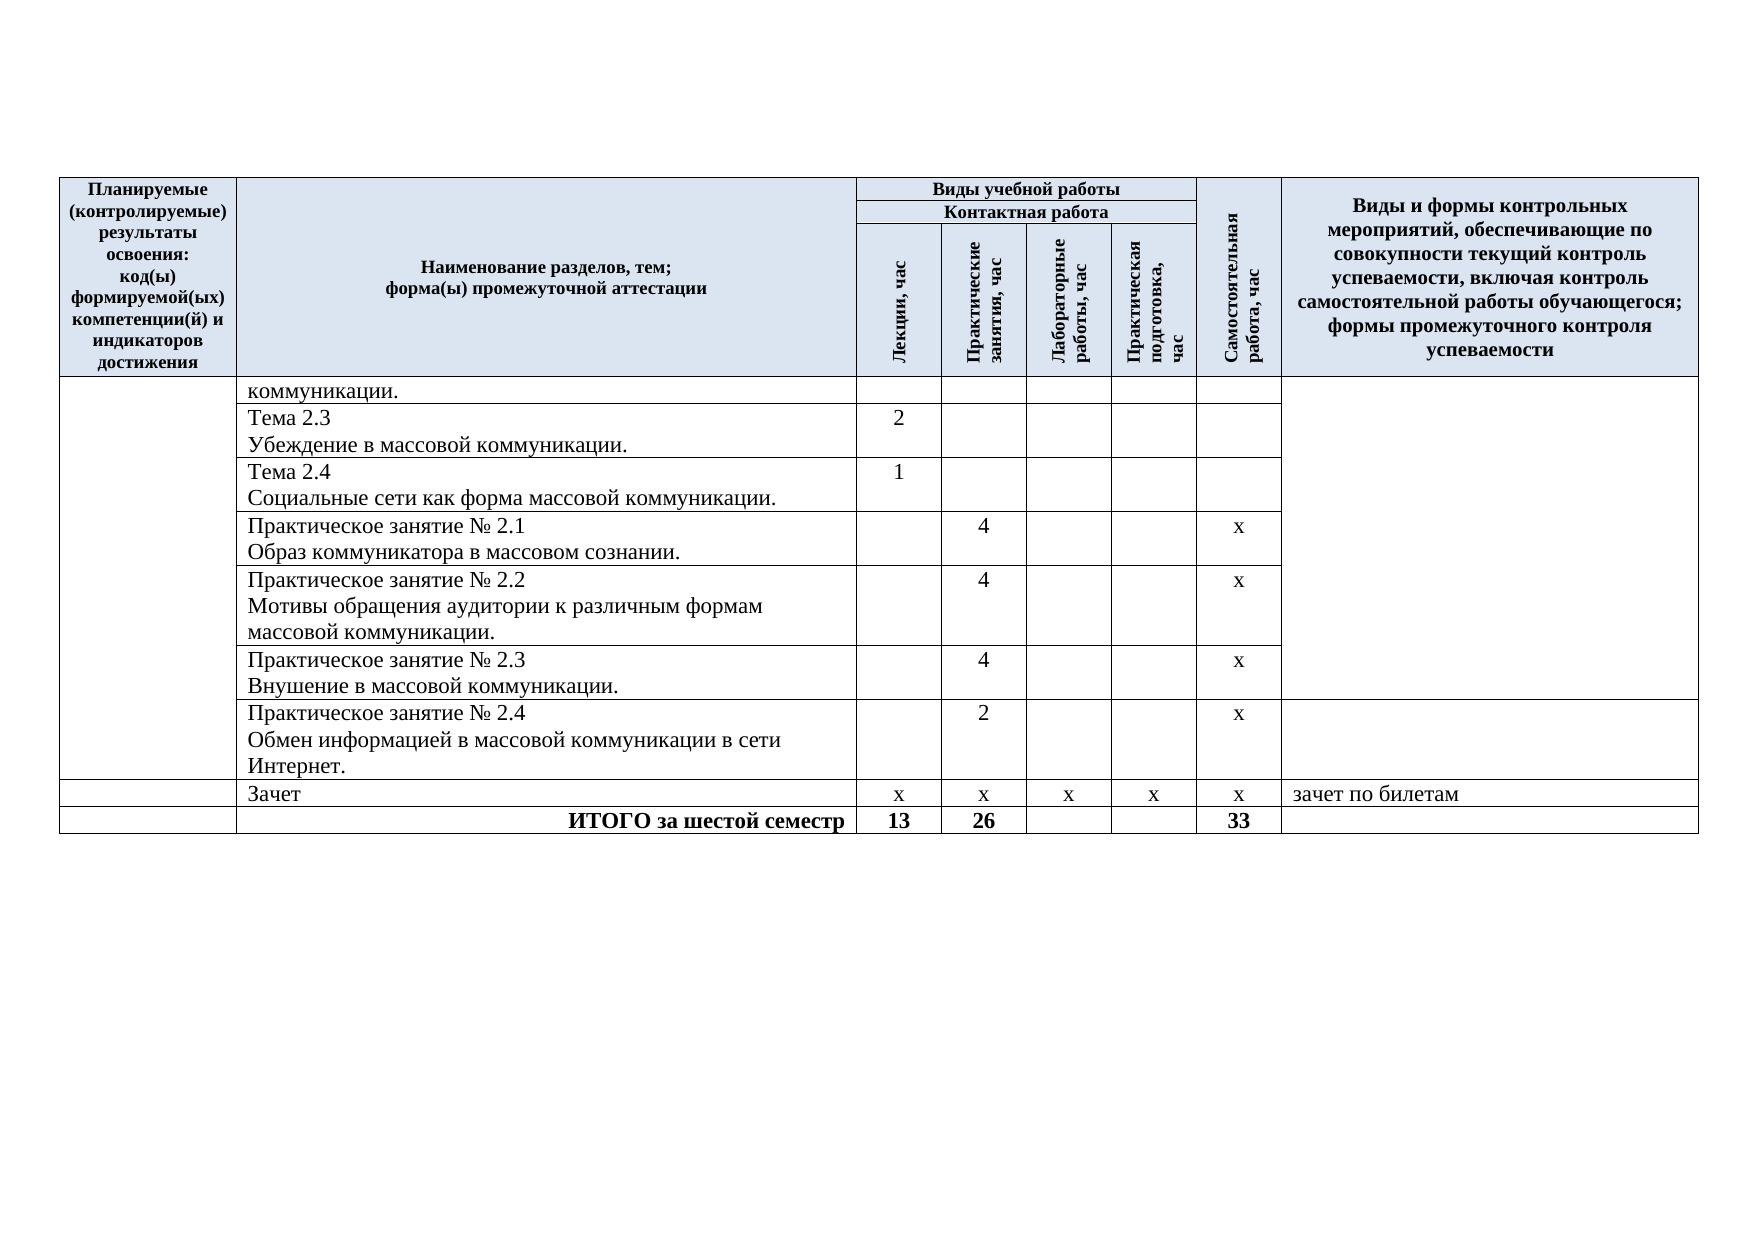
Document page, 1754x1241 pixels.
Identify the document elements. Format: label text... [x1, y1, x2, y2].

table_cell 4 [942, 512, 1026, 564]
table_cell 4 [942, 566, 1026, 645]
table_cell Практические занятия, час [942, 224, 1026, 376]
table_cell 1 [857, 458, 941, 511]
table_header Планируемые (контролируемые) результаты освоения: код(ы) формируемой(ых) компетенции(й) и индикаторов достижения компетенций [60, 178, 236, 376]
table_header Наименование разделов, тем; форма(ы) промежуточной аттестации [237, 178, 856, 376]
table_cell Тема 2.2 Психологические характеристики аудитории в массовой коммуникации. [237, 377, 856, 403]
table_cell 2 [857, 377, 941, 403]
table_cell 13 [857, 807, 941, 833]
table_cell 2 [857, 404, 941, 457]
table_cell зачет по билетам [1282, 780, 1698, 806]
table_cell х [1197, 700, 1281, 778]
table_cell [1027, 646, 1111, 698]
table_cell [1027, 807, 1111, 833]
table_cell х [1197, 377, 1281, 403]
table_cell [942, 404, 1026, 457]
table_cell 2 [942, 700, 1026, 778]
table_cell Практическое занятие № 2.1 Образ коммуникатора в массовом сознании. [237, 512, 856, 564]
table_cell [60, 807, 236, 833]
table_cell Практическая подготовка, час [1112, 224, 1196, 376]
table_cell х [1197, 512, 1281, 564]
table_cell [1112, 377, 1196, 403]
table_cell Практическое занятие № 2.3 Внушение в массовой коммуникации. [237, 646, 856, 698]
table_cell Тема 2.4 Социальные сети как форма массовой коммуникации. [237, 458, 856, 511]
table_cell х [857, 780, 941, 806]
table_cell Лабораторные работы, час [1027, 224, 1111, 376]
table_cell [1027, 458, 1111, 511]
table_cell Практическое занятие № 2.4 Обмен информацией в массовой коммуникации в сети Интернет. [237, 700, 856, 778]
table_cell ИТОГО за шестой семестр [237, 807, 856, 833]
table_cell [942, 458, 1026, 511]
table_header Самостоятельная работа, час [1197, 178, 1281, 376]
table_cell [1197, 404, 1281, 457]
table_cell [1112, 646, 1196, 698]
table_cell [1282, 700, 1698, 778]
table_cell [1112, 512, 1196, 564]
table_header Виды и формы контрольных мероприятий, обеспечивающие по совокупности текущий контроль успеваемости, включая контроль самостоятельной работы обучающегося; формы промежуточного контроля успеваемости [1282, 178, 1698, 376]
table_cell [1027, 377, 1111, 403]
table_cell [1027, 512, 1111, 564]
table_cell [942, 377, 1026, 403]
table_cell Тема 2.3 Убеждение в массовой коммуникации. [237, 404, 856, 457]
table_cell [1112, 700, 1196, 778]
table_cell х [1197, 566, 1281, 645]
table_cell Практическое занятие № 2.2 Мотивы обращения аудитории к различным формам массовой коммуникации. [237, 566, 856, 645]
table_header Виды учебной работы [857, 178, 1196, 200]
table_cell 33 [1197, 807, 1281, 833]
table_cell Лекции, час [857, 224, 941, 376]
table_cell [1027, 700, 1111, 778]
table_cell [1197, 458, 1281, 511]
table_cell х [1197, 646, 1281, 698]
table_cell Контактная работа [857, 201, 1196, 222]
table_cell х [942, 780, 1026, 806]
table_cell [60, 780, 236, 806]
table_cell [1027, 566, 1111, 645]
table_cell [1112, 566, 1196, 645]
table_cell 4 [942, 646, 1026, 698]
table_cell х [1197, 780, 1281, 806]
table_cell [857, 700, 941, 778]
table_cell [1112, 807, 1196, 833]
table_cell [1282, 807, 1698, 833]
table_cell [857, 566, 941, 645]
table_cell [1027, 404, 1111, 457]
table_cell Зачет [237, 780, 856, 806]
table_cell 26 [942, 807, 1026, 833]
table_cell х [1027, 780, 1111, 806]
table_cell х [1112, 780, 1196, 806]
table_cell [1112, 458, 1196, 511]
table_cell [857, 512, 941, 564]
table_cell [857, 646, 941, 698]
table_cell [1112, 404, 1196, 457]
